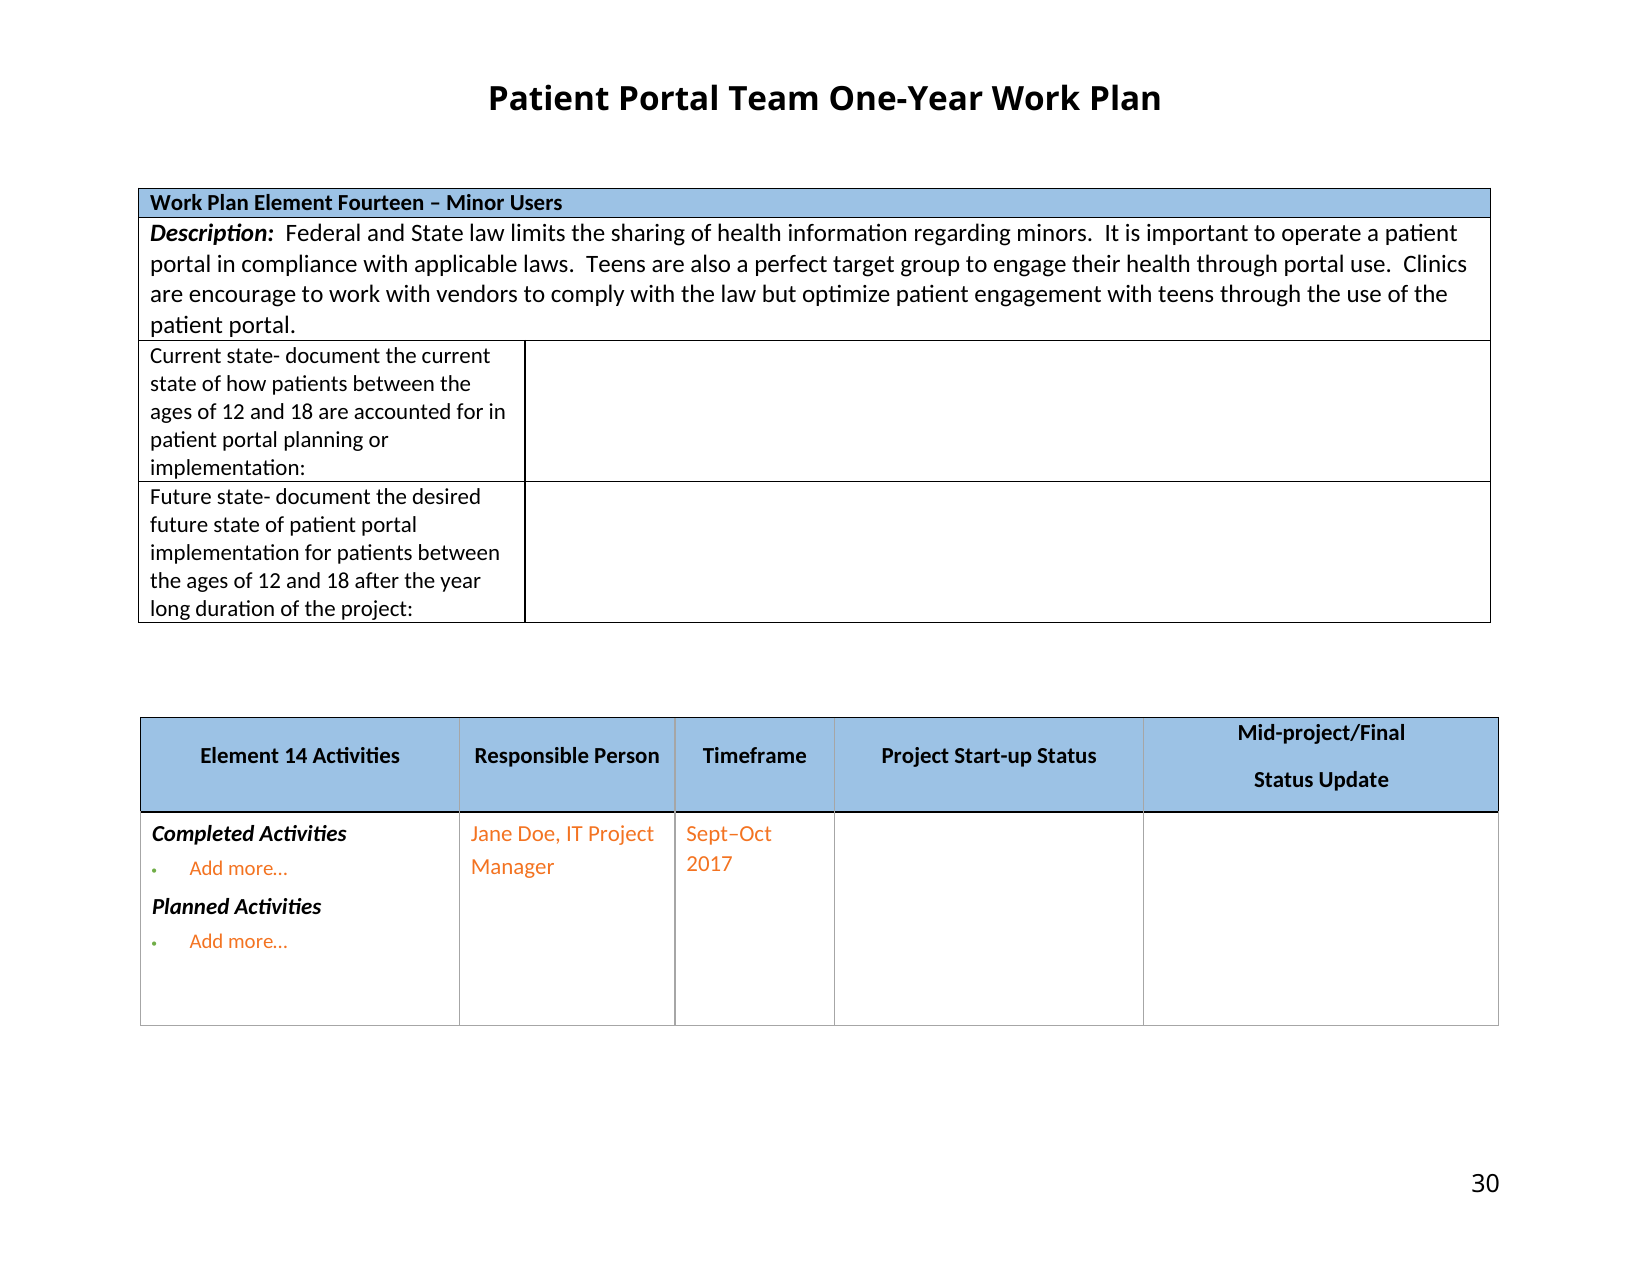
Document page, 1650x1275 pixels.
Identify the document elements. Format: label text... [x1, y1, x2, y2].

table_cell Jane Doe, IT Project Manager [460, 813, 674, 1024]
table_cell Future state- document the desired future state of patient portal implementation for patients between the ages of 12 and 18 after the year long duration of the project: [139, 482, 524, 622]
table_cell [526, 341, 1490, 481]
table_header Responsible Person [460, 718, 674, 811]
table_cell Description: Federal and State law limits the sharing of health information regarding minors. It is important to operate a patient portal in compliance with applicable laws. Teens are also a perfect target group to engage their health through portal use. Clinics are encourage to work with vendors to comply with the law but optimize patient engagement with teens through the use of the patient portal. [139, 218, 1490, 340]
table_header Project Start-up Status [835, 718, 1143, 811]
table_header Element 14 Activities [141, 718, 459, 811]
table_cell Sept–Oct 2017 [676, 813, 834, 1024]
table_cell [1144, 813, 1498, 1024]
table_header Mid-project/Final Status Update [1144, 718, 1498, 811]
table_cell [526, 482, 1490, 622]
table_header Timeframe [676, 718, 834, 811]
table_cell [835, 813, 1143, 1024]
table_cell Current state- document the current state of how patients between the ages of 12 and 18 are accounted for in patient portal planning or implementation: [139, 341, 524, 481]
table_cell Completed Activities Add more… Planned Activities Add more… [141, 813, 459, 1024]
table_header Work Plan Element Fourteen – Minor Users [139, 189, 1490, 217]
